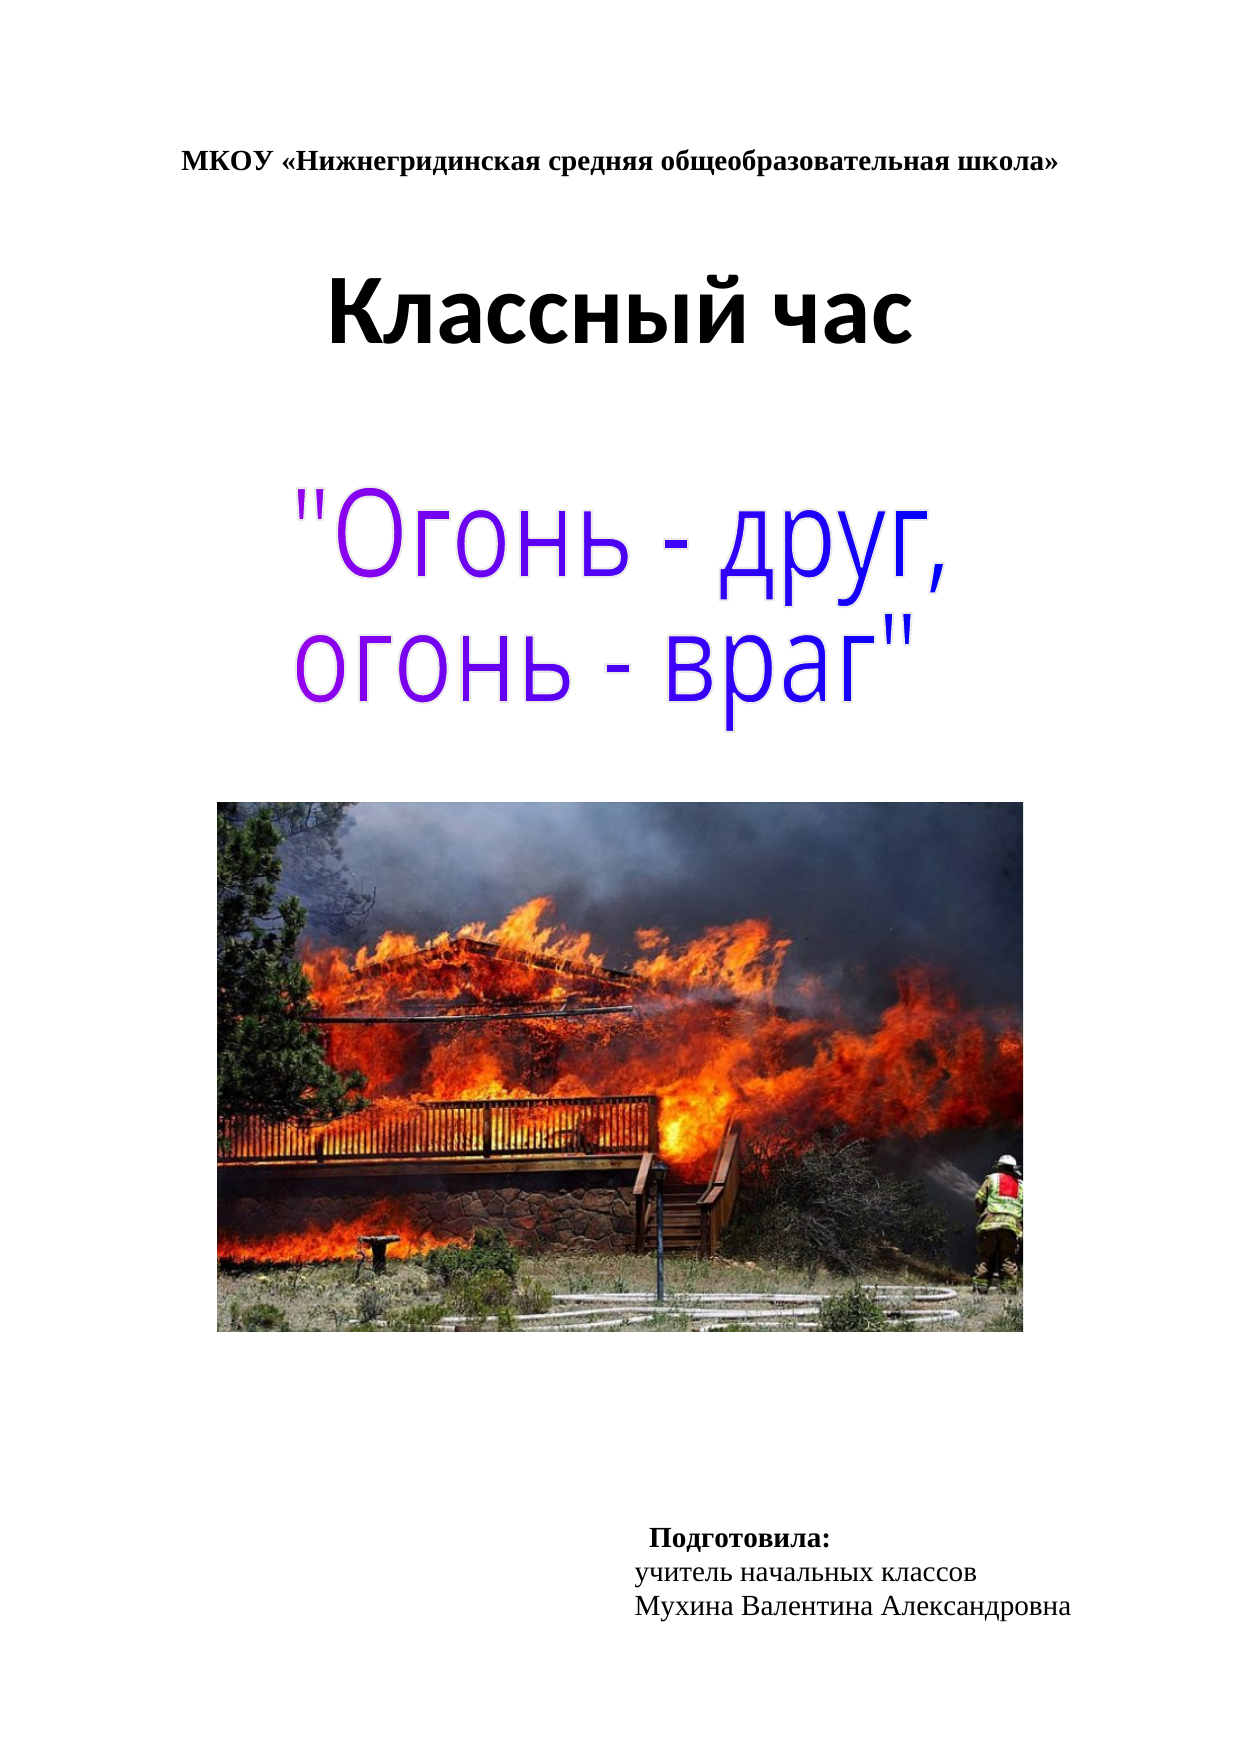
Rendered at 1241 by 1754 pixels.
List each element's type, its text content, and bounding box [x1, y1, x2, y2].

text учитель начальных классов [118, 1554, 1122, 1588]
text Классный час [118, 246, 1122, 368]
text МКОУ «Нижнегридинская средняя общеобразовательная школа» [118, 143, 1122, 177]
text Мухина Валентина Александровна [118, 1588, 1122, 1621]
text Подготовила: [561, 1521, 1122, 1554]
picture [217, 802, 1024, 1332]
